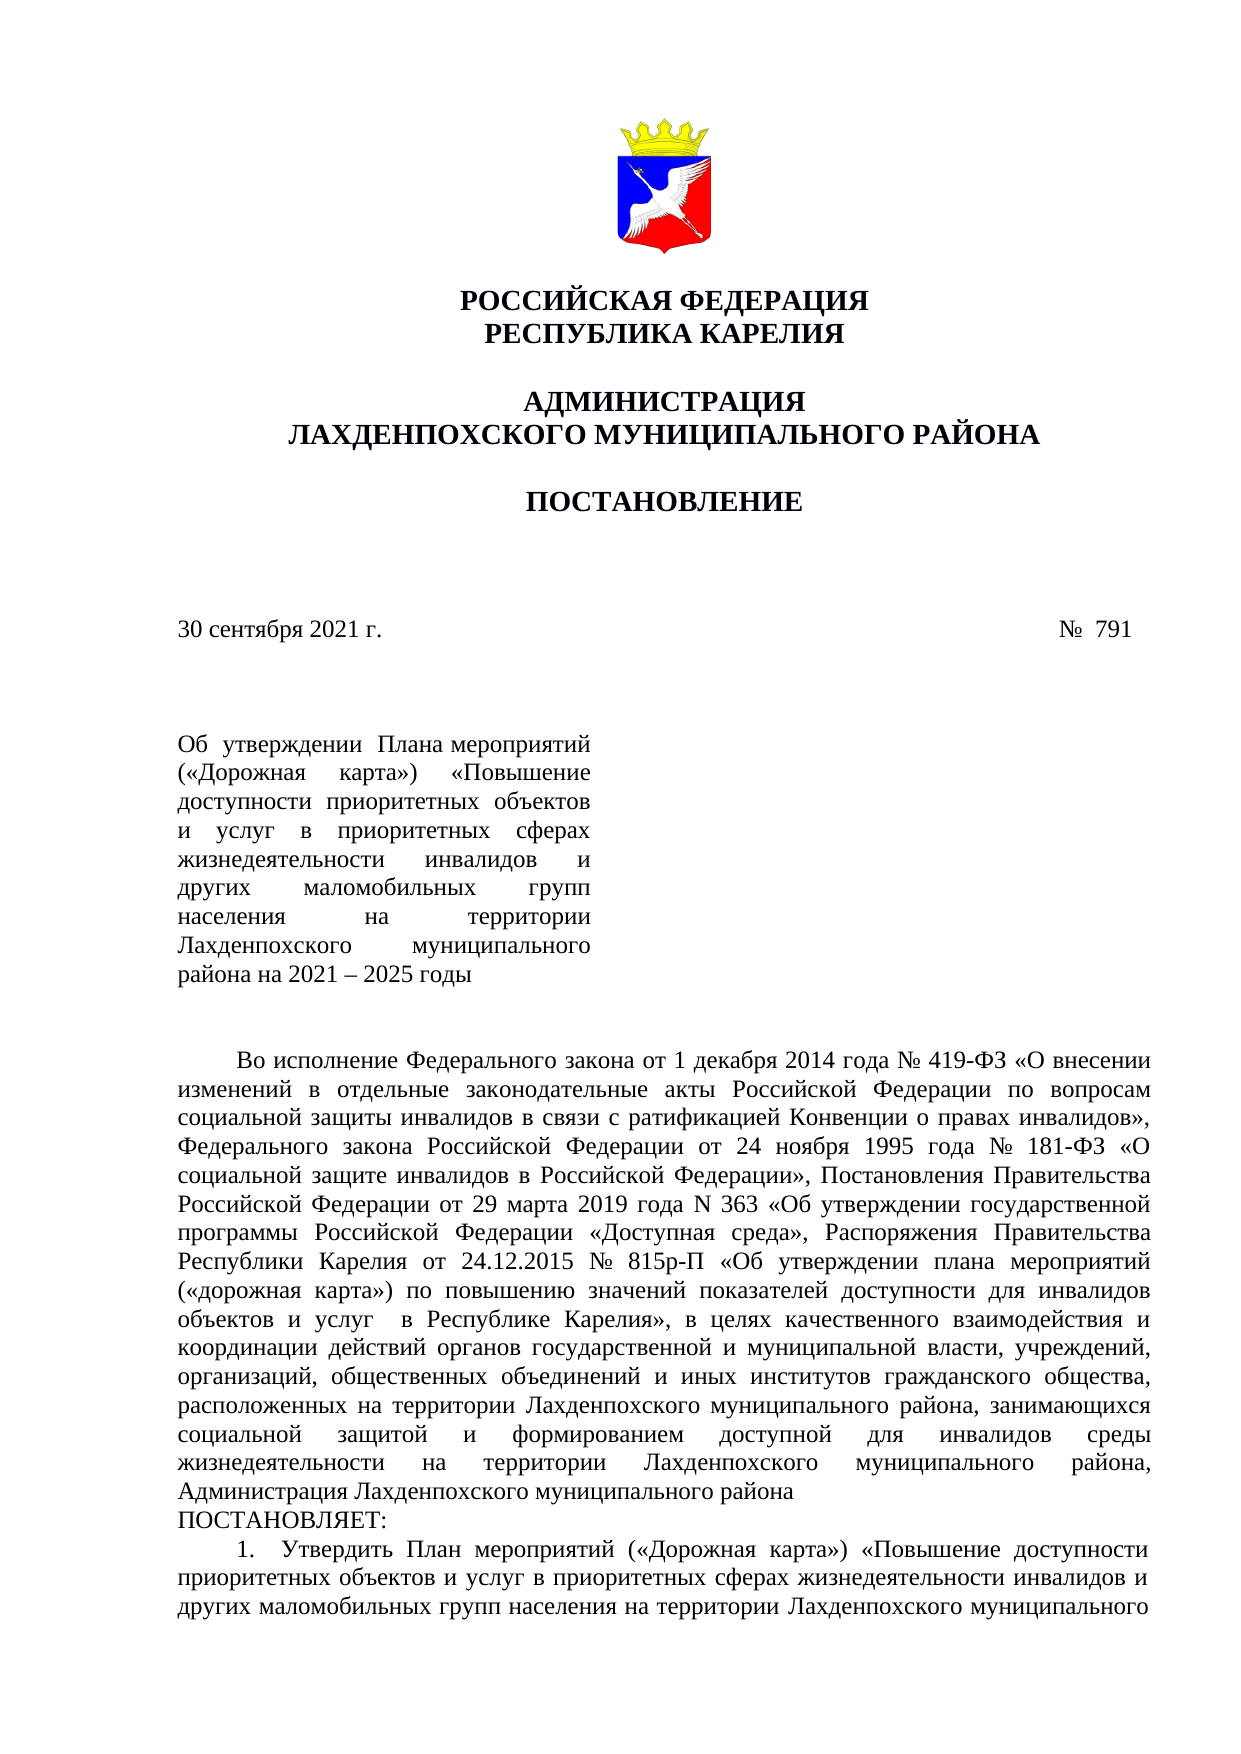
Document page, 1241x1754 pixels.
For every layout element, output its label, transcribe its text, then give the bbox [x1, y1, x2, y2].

text Об утверждении Плана мероприятий («Дорожная карта») «Повышение доступности приоритетных объектов и услуг в приоритетных сферах жизнедеятельности инвалидов и других маломобильных групп населения на территории Лахденпохского муниципального района на 2021 – 2025 годы [177, 729, 591, 987]
text 30 сентября 2021 г. № 791 [177, 614, 1152, 642]
text ЛАХДЕНПОХСКОГО МУНИЦИПАЛЬНОГО РАЙОНА [177, 417, 1152, 451]
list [177, 1534, 1149, 1620]
text ПОСТАНОВЛЯЕТ: [177, 1505, 1152, 1534]
text ПОСТАНОВЛЕНИЕ [177, 484, 1152, 518]
title Во исполнение Федерального закона от 1 декабря 2014 года № 419-ФЗ «О внесении изменений в отдельные законодательные акты Российской Федерации по вопросам социальной защиты инвалидов в связи с ратификацией Конвенции о правах инвалидов», Федерального закона Российской Федерации от 24 ноября 1995 года № 181-ФЗ «О социальной защите инвалидов в Российской Федерации», Постановления Правительства Российской Федерации от 29 марта 2019 года N 363 «Об утверждении государственной программы Российской Федерации «Доступная среда», Распоряжения Правительства Республики Карелия от 24.12.2015 № 815р-П «Об утверждении плана мероприятий («дорожная карта») по повышению значений показателей доступности для инвалидов объектов и услуг в Республике Карелия», в целях качественного взаимодействия и координации действий органов государственной и муниципальной власти, учреждений, организаций, общественных объединений и иных институтов гражданского общества, расположенных на территории Лахденпохского муниципального района, занимающихся социальной защитой и формированием доступной для инвалидов среды жизнедеятельности на территории Лахденпохского муниципального района, Администрация Лахденпохского муниципального района [177, 1045, 1152, 1505]
text АДМИНИСТРАЦИЯ [177, 384, 1152, 417]
text РОССИЙСКАЯ ФЕДЕРАЦИЯ [177, 283, 1152, 317]
text РЕСПУБЛИКА КАРЕЛИЯ [177, 317, 1152, 350]
